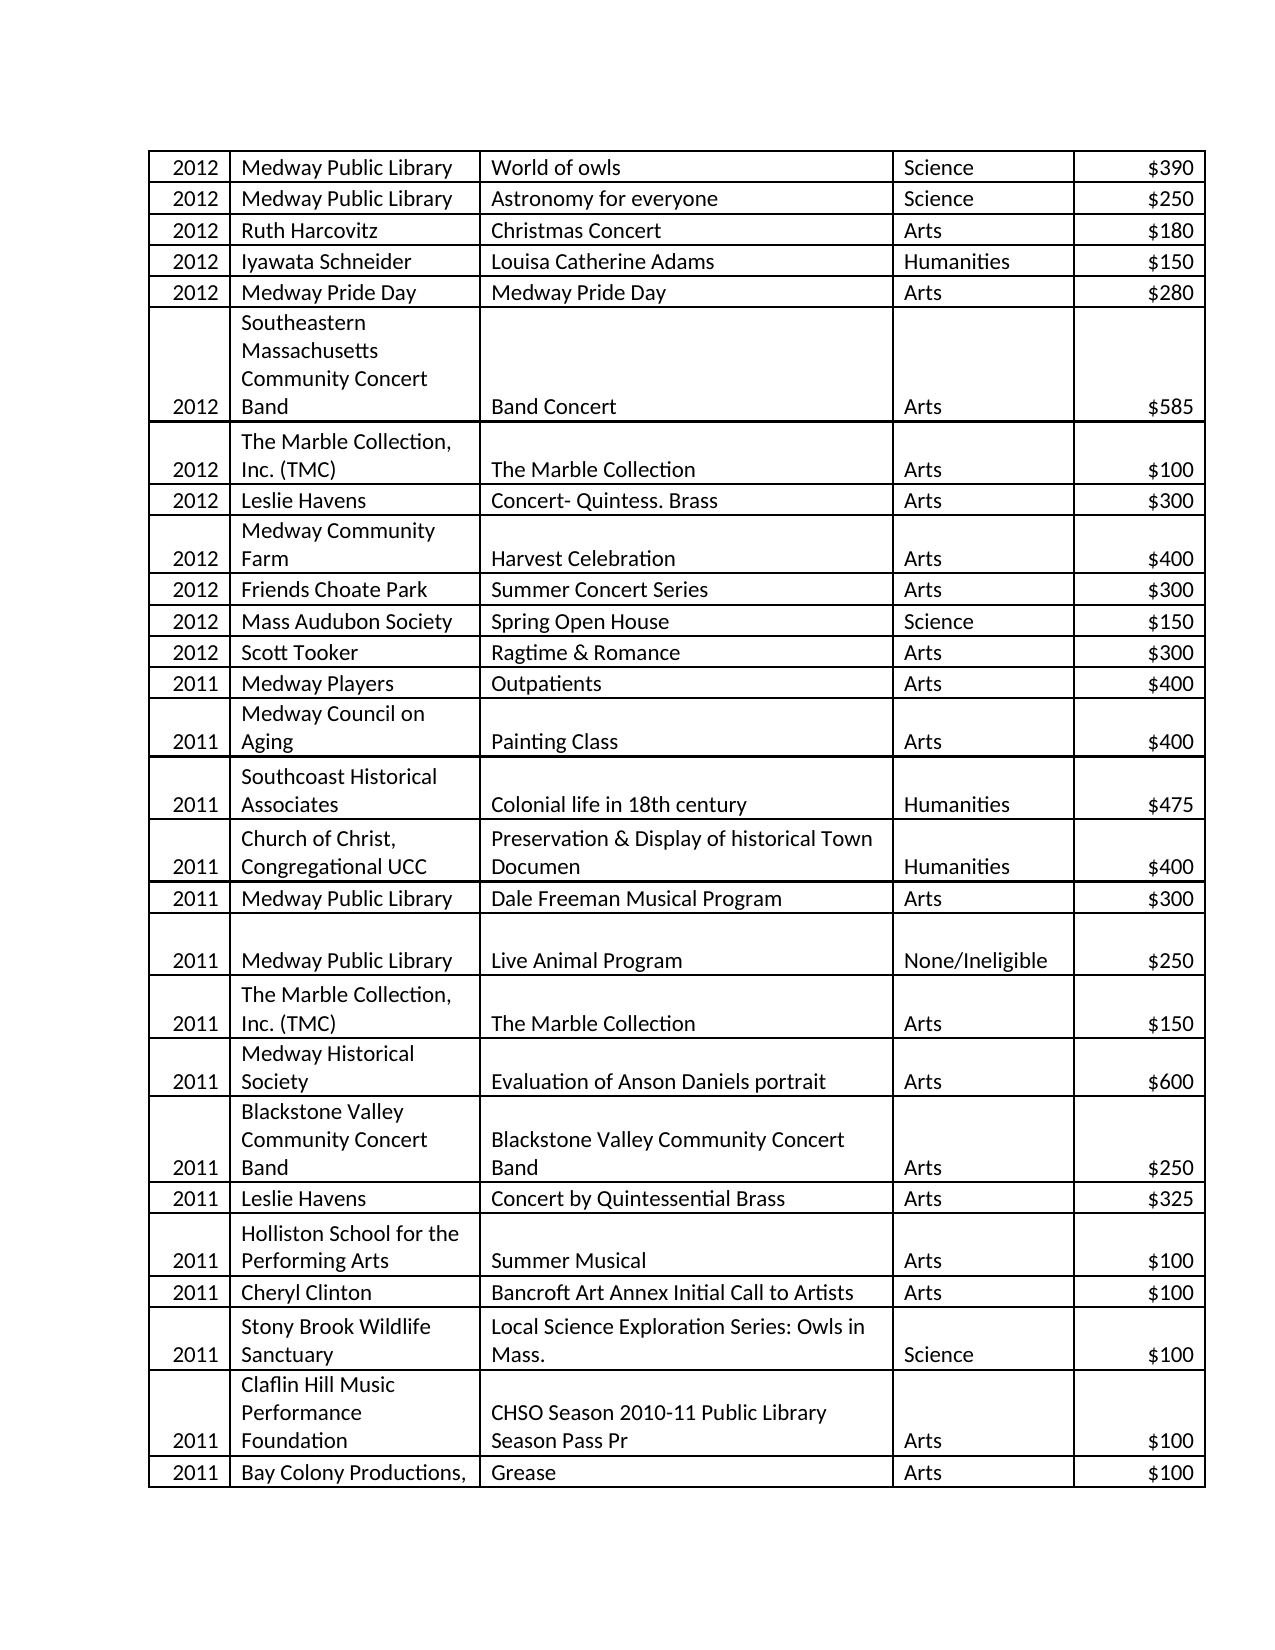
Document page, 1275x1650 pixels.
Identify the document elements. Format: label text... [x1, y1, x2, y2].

table_cell $250 [1075, 914, 1204, 974]
table_cell $180 [1075, 215, 1204, 244]
table_cell 2012 [150, 574, 229, 603]
table_cell $100 [1075, 1277, 1204, 1306]
table_cell Local Science Exploration Series: Owls in Mass. [481, 1308, 892, 1368]
table_cell Arts [894, 423, 1073, 483]
table_cell Ruth Harcovitz [231, 215, 479, 244]
table_cell Mass Audubon Society [231, 606, 479, 635]
table_cell Ragtime & Romance [481, 637, 892, 666]
table_cell Medway Community Farm [231, 516, 479, 572]
table_cell 2011 [150, 1039, 229, 1095]
table_cell Church of Christ, Congregational UCC [231, 820, 479, 880]
table_cell Colonial life in 18th century [481, 758, 892, 818]
table_cell $100 [1075, 1457, 1204, 1486]
table_cell Blackstone Valley Community Concert Band [231, 1097, 479, 1181]
table_cell Holliston School for the Performing Arts [231, 1214, 479, 1275]
table_cell Harvest Celebration [481, 516, 892, 572]
table_cell 2012 [150, 215, 229, 244]
table_cell Outpatients [481, 668, 892, 697]
table_cell Painting Class [481, 699, 892, 755]
table_cell $100 [1075, 1371, 1204, 1454]
table_cell $400 [1075, 516, 1204, 572]
table_cell $250 [1075, 183, 1204, 212]
table_cell Medway Public Library [231, 914, 479, 974]
table_cell Leslie Havens [231, 485, 479, 514]
table_cell 2012 [150, 308, 229, 420]
table_cell $250 [1075, 1097, 1204, 1181]
table_cell Arts [894, 883, 1073, 912]
table_cell $400 [1075, 820, 1204, 880]
table_cell Iyawata Schneider [231, 246, 479, 275]
table_cell $150 [1075, 606, 1204, 635]
table_cell Science [894, 606, 1073, 635]
table_cell $475 [1075, 758, 1204, 818]
table_cell The Marble Collection, Inc. (TMC) [231, 423, 479, 483]
table_cell 2012 [150, 183, 229, 212]
table_cell $585 [1075, 308, 1204, 420]
table_cell $150 [1075, 246, 1204, 275]
table_cell Bancroft Art Annex Initial Call to Artists [481, 1277, 892, 1306]
table_cell $100 [1075, 423, 1204, 483]
table_cell 2012 [150, 637, 229, 666]
table_cell Arts [894, 1277, 1073, 1306]
table_cell $300 [1075, 637, 1204, 666]
table_cell Southeastern Massachusetts Community Concert Band [231, 308, 479, 420]
table_cell Louisa Catherine Adams [481, 246, 892, 275]
table_cell Concert- Quintess. Brass [481, 485, 892, 514]
table_cell Arts [894, 516, 1073, 572]
table_cell Summer Concert Series [481, 574, 892, 603]
table_cell 2012 [150, 516, 229, 572]
table_cell Arts [894, 1097, 1073, 1181]
table_cell The Marble Collection [481, 976, 892, 1037]
table_cell Arts [894, 485, 1073, 514]
table_cell 2011 [150, 758, 229, 818]
table_cell The Marble Collection [481, 423, 892, 483]
table_cell 2012 [150, 485, 229, 514]
table_cell Live Animal Program [481, 914, 892, 974]
table_cell Humanities [894, 758, 1073, 818]
table_cell Grease [481, 1457, 892, 1486]
table_cell 2011 [150, 976, 229, 1037]
table_cell Medway Public Library [231, 183, 479, 212]
table_cell Science [894, 1308, 1073, 1368]
table_cell $150 [1075, 976, 1204, 1037]
table_cell Medway Pride Day [231, 277, 479, 306]
table_cell Leslie Havens [231, 1183, 479, 1212]
table_cell CHSO Season 2010-11 Public Library Season Pass Pr [481, 1371, 892, 1454]
table_cell Band Concert [481, 308, 892, 420]
table_cell Arts [894, 1371, 1073, 1454]
table_cell 2011 [150, 1457, 229, 1486]
table_cell Arts [894, 308, 1073, 420]
table_cell $100 [1075, 1308, 1204, 1368]
table_cell Cheryl Clinton [231, 1277, 479, 1306]
table_cell Spring Open House [481, 606, 892, 635]
table_cell $400 [1075, 668, 1204, 697]
table_cell World of owls [481, 152, 892, 181]
table_cell Stony Brook Wildlife Sanctuary [231, 1308, 479, 1368]
table_cell Scott Tooker [231, 637, 479, 666]
table_cell Evaluation of Anson Daniels portrait [481, 1039, 892, 1095]
table_cell $300 [1075, 485, 1204, 514]
table_cell Concert by Quintessential Brass [481, 1183, 892, 1212]
table_cell Medway Public Library [231, 152, 479, 181]
table_cell Christmas Concert [481, 215, 892, 244]
table_cell Arts [894, 1214, 1073, 1275]
table_cell Medway Players [231, 668, 479, 697]
table_cell Arts [894, 1457, 1073, 1486]
table_cell $100 [1075, 1214, 1204, 1275]
table_cell Humanities [894, 820, 1073, 880]
table_cell Southcoast Historical Associates [231, 758, 479, 818]
table_cell $300 [1075, 883, 1204, 912]
table_cell Medway Historical Society [231, 1039, 479, 1095]
table_cell 2012 [150, 423, 229, 483]
table_cell 2012 [150, 152, 229, 181]
table_cell Medway Public Library [231, 883, 479, 912]
table_cell 2011 [150, 1097, 229, 1181]
table_cell 2011 [150, 699, 229, 755]
table_cell Astronomy for everyone [481, 183, 892, 212]
table_cell Summer Musical [481, 1214, 892, 1275]
table_cell 2011 [150, 883, 229, 912]
table_cell Science [894, 152, 1073, 181]
table_cell None/Ineligible [894, 914, 1073, 974]
table_cell Arts [894, 215, 1073, 244]
table_cell Arts [894, 1183, 1073, 1212]
table_cell Humanities [894, 246, 1073, 275]
table_cell 2011 [150, 668, 229, 697]
table_cell 2011 [150, 1183, 229, 1212]
table_cell Claflin Hill Music Performance Foundation [231, 1371, 479, 1454]
table_cell Friends Choate Park [231, 574, 479, 603]
table_cell Medway Pride Day [481, 277, 892, 306]
table_cell The Marble Collection, Inc. (TMC) [231, 976, 479, 1037]
table_cell Arts [894, 637, 1073, 666]
table_cell Arts [894, 668, 1073, 697]
table_cell 2011 [150, 914, 229, 974]
table_cell Blackstone Valley Community Concert Band [481, 1097, 892, 1181]
table_cell 2011 [150, 1214, 229, 1275]
table_cell $325 [1075, 1183, 1204, 1212]
table_cell Arts [894, 277, 1073, 306]
table_cell $300 [1075, 574, 1204, 603]
table_cell Arts [894, 574, 1073, 603]
table_cell Arts [894, 1039, 1073, 1095]
table_cell $400 [1075, 699, 1204, 755]
table_cell 2011 [150, 820, 229, 880]
table_cell Medway Council on Aging [231, 699, 479, 755]
table_cell 2011 [150, 1308, 229, 1368]
table_cell Preservation & Display of historical Town Documen [481, 820, 892, 880]
table_cell $390 [1075, 152, 1204, 181]
table_cell Arts [894, 976, 1073, 1037]
table_cell Arts [894, 699, 1073, 755]
table_cell $600 [1075, 1039, 1204, 1095]
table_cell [231, 1457, 479, 1486]
table_cell 2011 [150, 1371, 229, 1454]
table_cell Dale Freeman Musical Program [481, 883, 892, 912]
table_cell 2012 [150, 277, 229, 306]
table_cell 2012 [150, 606, 229, 635]
table_cell 2011 [150, 1277, 229, 1306]
table_cell $280 [1075, 277, 1204, 306]
table_cell Science [894, 183, 1073, 212]
table_cell 2012 [150, 246, 229, 275]
